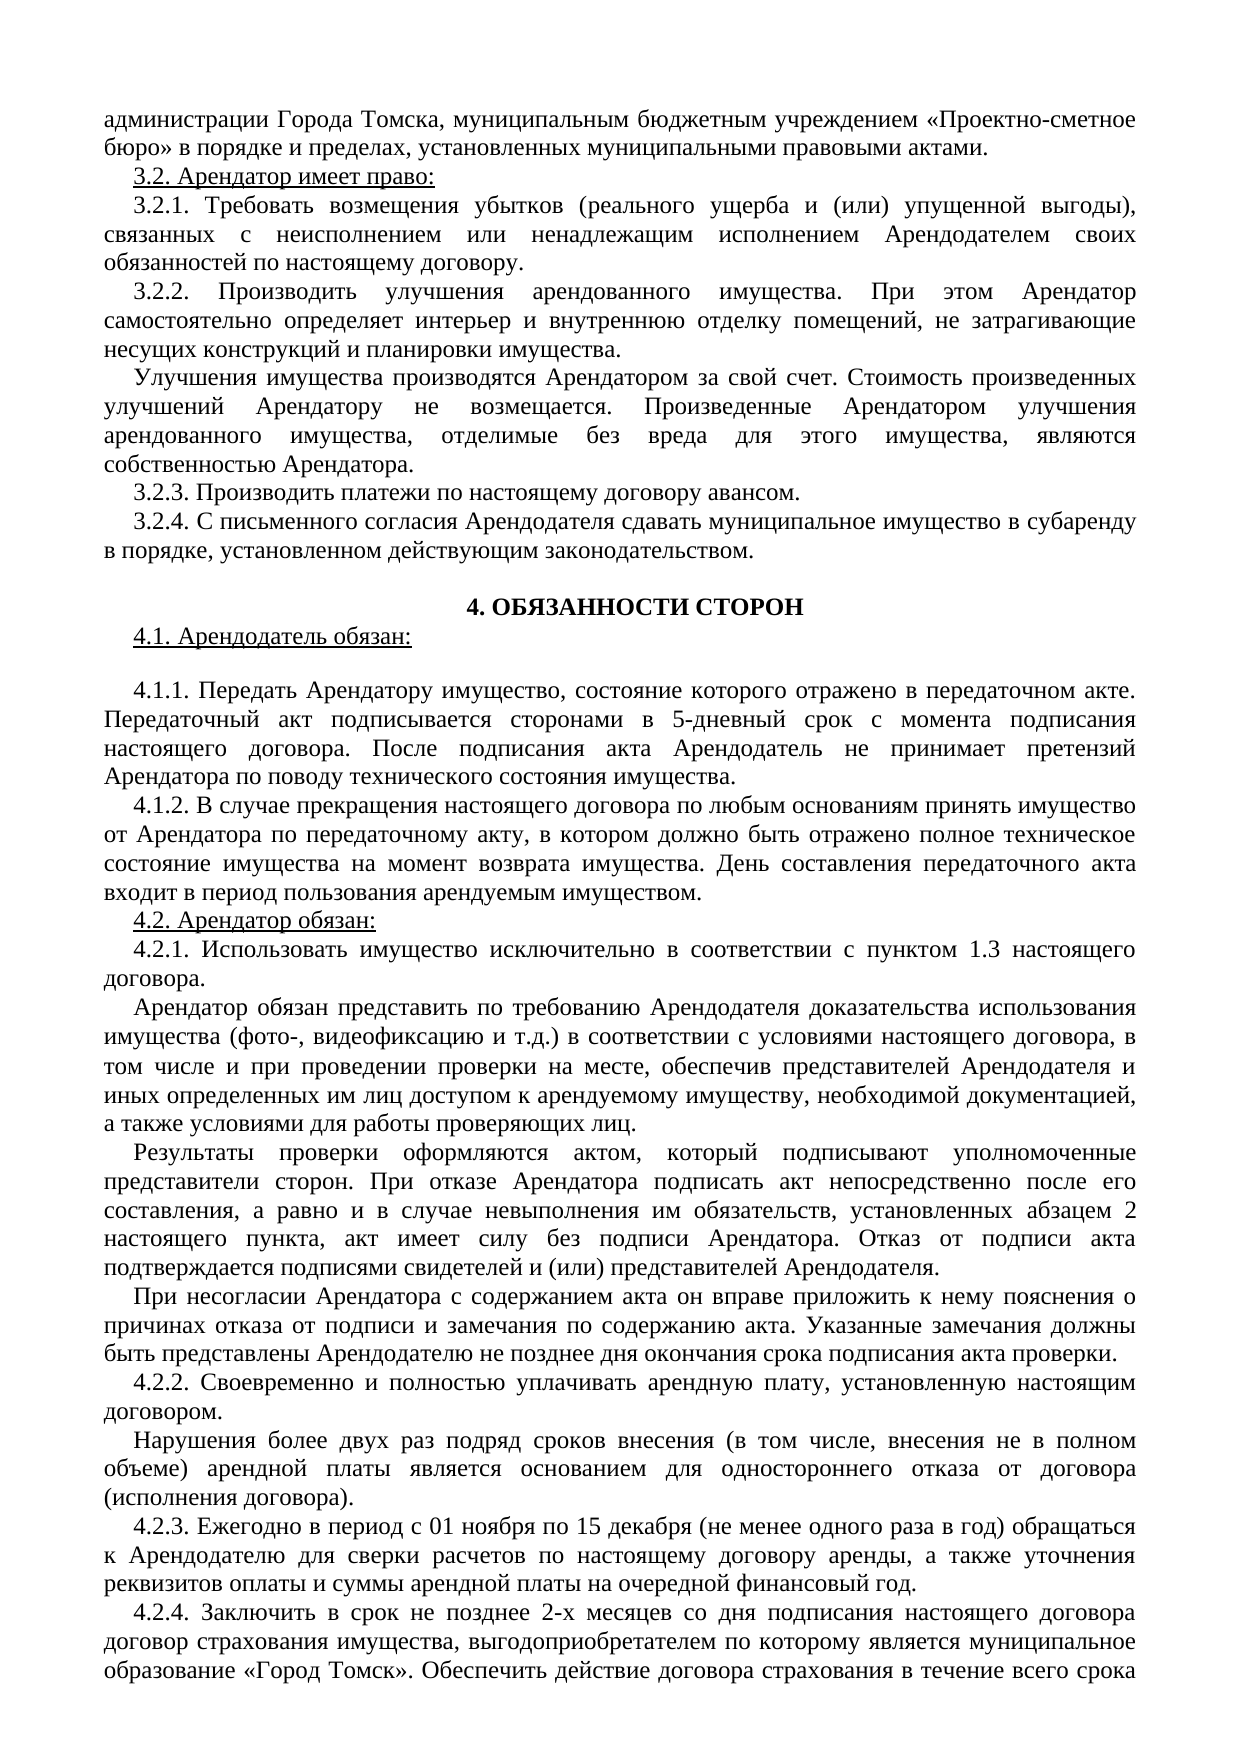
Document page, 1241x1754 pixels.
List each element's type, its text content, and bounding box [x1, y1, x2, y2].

text 3.2.1. Требовать возмещения убытков (реального ущерба и (или) упущенной выгоды), связанных с неисполнением или ненадлежащим исполнением Арендодателем своих обязанностей по настоящему договору. [103, 190, 1137, 276]
list Арендодатель обязан: [133, 621, 1137, 650]
text 3.2.4. С письменного согласия Арендодателя сдавать муниципальное имущество в субаренду в порядке, установленном действующим законодательством. [103, 506, 1137, 564]
text 4.2. Арендатор обязан: [103, 905, 1137, 934]
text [103, 1597, 1137, 1683]
text 4.2.2. Своевременно и полностью уплачивать арендную плату, установленную настоящим договором. [103, 1367, 1137, 1425]
text Арендатор обязан представить по требованию Арендодателя доказательства использования имущества (фото-, видеофиксацию и т.д.) в соответствии с условиями настоящего договора, в том числе и при проведении проверки на месте, обеспечив представителей Арендодателя и иных определенных им лиц доступом к арендуемому имуществу, необходимой документацией, а также условиями для работы проверяющих лиц. [103, 992, 1137, 1137]
text 3.2.3. Производить платежи по настоящему договору авансом. [103, 477, 1137, 506]
text Нарушения более двух раз подряд сроков внесения (в том числе, внесения не в полном объеме) арендной платы является основанием для одностороннего отказа от договора (исполнения договора). [103, 1425, 1137, 1511]
text 4.1.2. В случае прекращения настоящего договора по любым основаниям принять имущество от Арендатора по передаточному акту, в котором должно быть отражено полное техническое состояние имущества на момент возврата имущества. День составления передаточного акта входит в период пользования арендуемым имуществом. [103, 790, 1137, 905]
text Результаты проверки оформляются актом, который подписывают уполномоченные представители сторон. При отказе Арендатора подписать акт непосредственно после его составления, а равно и в случае невыполнения им обязательств, установленных абзацем 2 настоящего пункта, акт имеет силу без подписи Арендатора. Отказ от подписи акта подтверждается подписями свидетелей и (или) представителей Арендодателя. [103, 1137, 1137, 1281]
text 4. ОБЯЗАННОСТИ СТОРОН [103, 592, 1137, 621]
text 3.2. Арендатор имеет право: [103, 161, 1137, 190]
text 4.2.1. Использовать имущество исключительно в соответствии с пунктом 1.3 настоящего договора. [103, 934, 1137, 992]
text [103, 104, 1137, 161]
text Улучшения имущества производятся Арендатором за свой счет. Стоимость произведенных улучшений Арендатору не возмещается. Произведенные Арендатором улучшения арендованного имущества, отделимые без вреда для этого имущества, являются собственностью Арендатора. [103, 362, 1137, 477]
text При несогласии Арендатора с содержанием акта он вправе приложить к нему пояснения о причинах отказа от подписи и замечания по содержанию акта. Указанные замечания должны быть представлены Арендодателю не позднее дня окончания срока подписания акта проверки. [103, 1281, 1137, 1367]
text 3.2.2. Производить улучшения арендованного имущества. При этом Арендатор самостоятельно определяет интерьер и внутреннюю отделку помещений, не затрагивающие несущих конструкций и планировки имущества. [103, 276, 1137, 362]
text 4.2.3. Ежегодно в период с 01 ноября по 15 декабря (не менее одного раза в год) обращаться к Арендодателю для сверки расчетов по настоящему договору аренды, а также уточнения реквизитов оплаты и суммы арендной платы на очередной финансовый год. [103, 1511, 1137, 1597]
text 4.1.1. Передать Арендатору имущество, состояние которого отражено в передаточном акте. Передаточный акт подписывается сторонами в 5-дневный срок с момента подписания настоящего договора. После подписания акта Арендодатель не принимает претензий Арендатора по поводу технического состояния имущества. [103, 675, 1137, 790]
